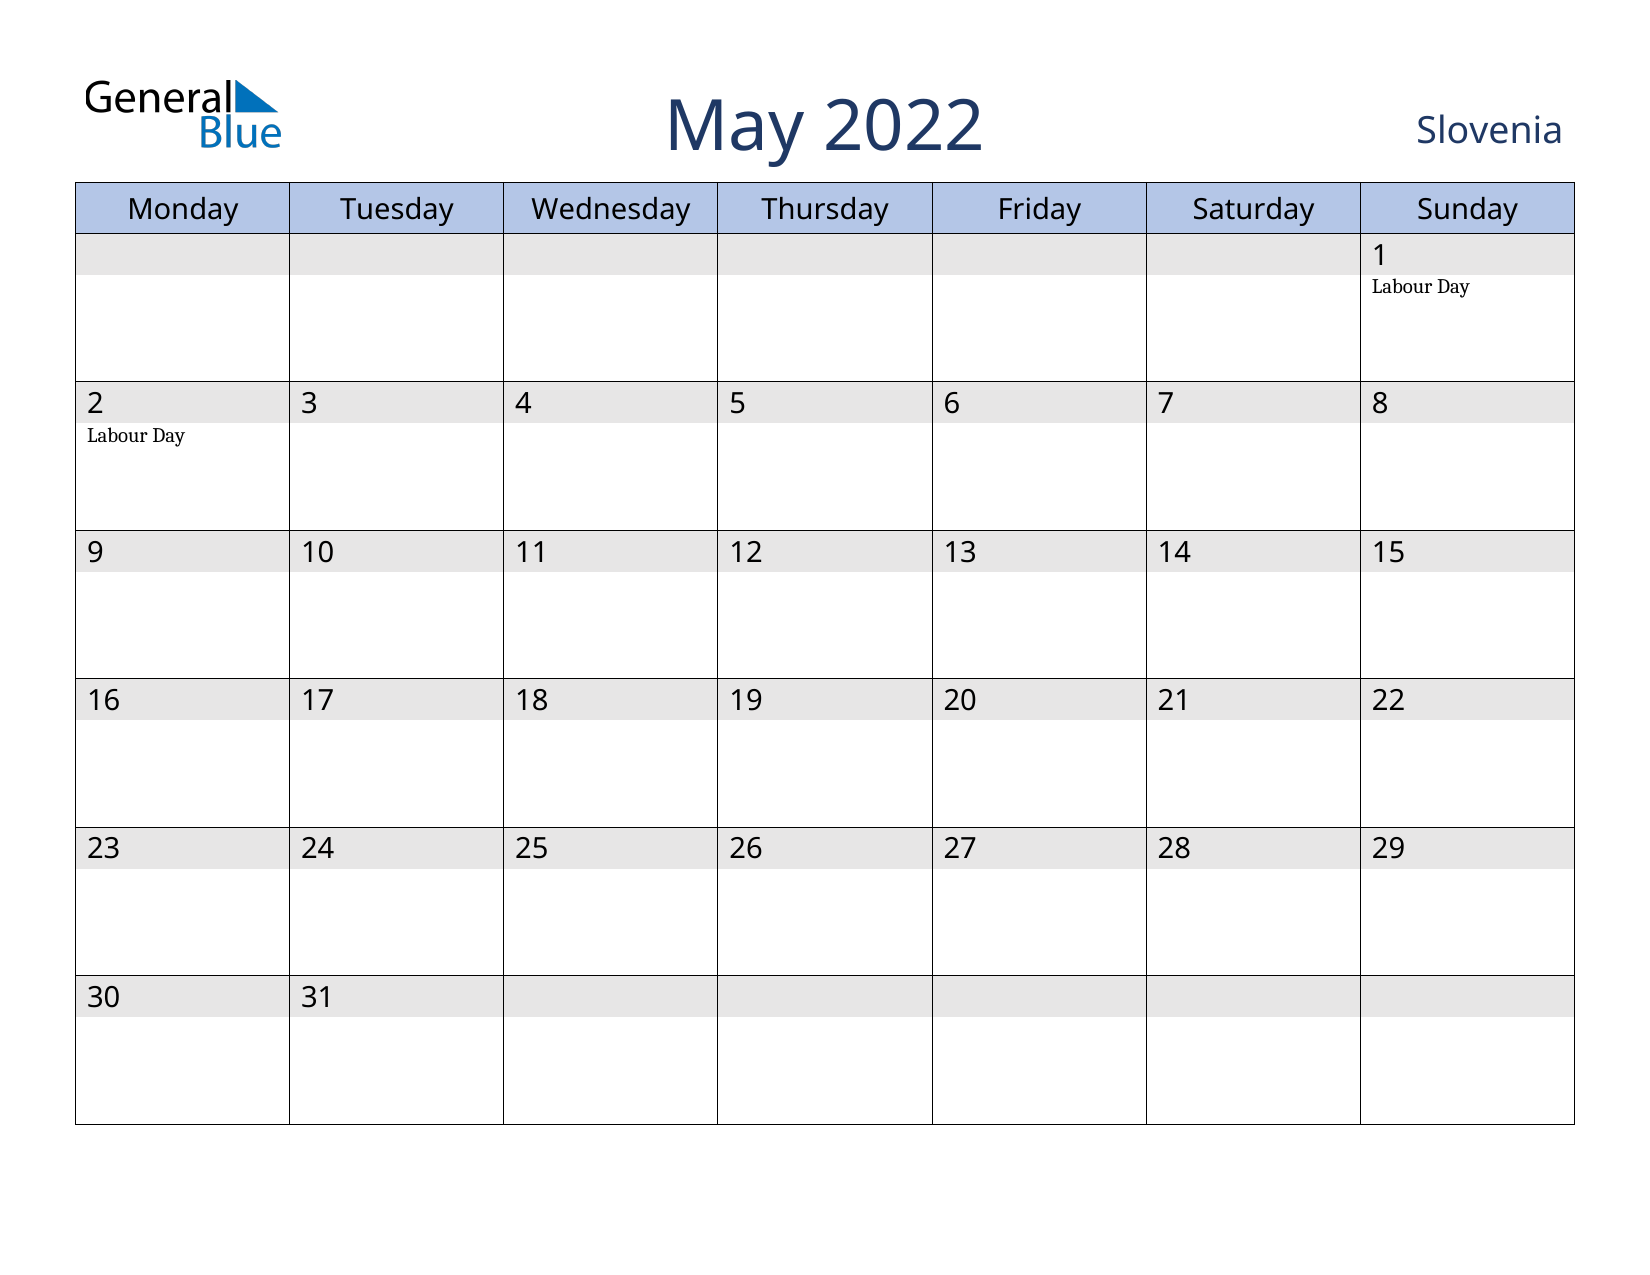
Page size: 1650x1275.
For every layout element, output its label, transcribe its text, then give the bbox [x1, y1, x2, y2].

table_cell 22 [1361, 679, 1574, 720]
table_cell 28 [1147, 828, 1360, 869]
table_cell 7 [1147, 382, 1360, 423]
table_cell [76, 234, 289, 275]
table_cell 26 [718, 828, 932, 869]
table_cell 18 [504, 679, 717, 720]
table_cell [504, 976, 717, 1017]
table_cell [76, 275, 289, 381]
table_cell 12 [718, 531, 932, 572]
table_cell [76, 869, 289, 975]
table_cell Monday [76, 183, 289, 233]
table_cell [290, 720, 503, 827]
table_cell 3 [290, 382, 503, 423]
table_cell 23 [76, 828, 289, 869]
table_cell [718, 423, 932, 530]
table_cell Saturday [1147, 183, 1360, 233]
table_cell 13 [933, 531, 1146, 572]
table_cell [718, 572, 932, 678]
table_cell 19 [718, 679, 932, 720]
table_header Slovenia [1146, 75, 1574, 182]
table_cell 16 [76, 679, 289, 720]
table_cell 6 [933, 382, 1146, 423]
table_cell 11 [504, 531, 717, 572]
table_cell 31 [290, 976, 503, 1017]
table_cell [1147, 275, 1360, 381]
table_cell Wednesday [504, 183, 717, 233]
table_cell [290, 423, 503, 530]
table_cell [290, 1017, 503, 1123]
table_cell [933, 1017, 1146, 1123]
table_cell [718, 234, 932, 275]
table_cell [1147, 720, 1360, 827]
table_cell 30 [76, 976, 289, 1017]
table_cell [1361, 720, 1574, 827]
table_cell 27 [933, 828, 1146, 869]
table_cell [718, 275, 932, 381]
table_cell [718, 720, 932, 827]
table_cell [933, 234, 1146, 275]
table_cell [504, 234, 717, 275]
table_cell 25 [504, 828, 717, 869]
table_cell Labour Day [76, 423, 289, 530]
table_cell 5 [718, 382, 932, 423]
table_cell [1147, 572, 1360, 678]
table_cell [1361, 423, 1574, 530]
table_cell [1361, 976, 1574, 1017]
table_cell Friday [933, 183, 1146, 233]
table_cell 14 [1147, 531, 1360, 572]
table_cell [933, 869, 1146, 975]
table_cell [1361, 572, 1574, 678]
table_header [76, 75, 503, 182]
table_cell [290, 275, 503, 381]
table_cell [1361, 1017, 1574, 1123]
table_cell [1361, 869, 1574, 975]
table_cell [504, 572, 717, 678]
table_cell [718, 976, 932, 1017]
table_cell 21 [1147, 679, 1360, 720]
table_cell [933, 423, 1146, 530]
table_cell 10 [290, 531, 503, 572]
table_cell 4 [504, 382, 717, 423]
table_cell [1147, 976, 1360, 1017]
table_cell [504, 1017, 717, 1123]
table_cell Sunday [1361, 183, 1574, 233]
table_cell [504, 720, 717, 827]
table_cell [504, 275, 717, 381]
table_cell [718, 869, 932, 975]
table_cell 1 [1361, 234, 1574, 275]
table_cell Tuesday [290, 183, 503, 233]
table_cell 24 [290, 828, 503, 869]
table_cell 2 [76, 382, 289, 423]
table_cell [1147, 869, 1360, 975]
table_cell [290, 869, 503, 975]
table_header May 2022 [504, 75, 1146, 182]
table_cell [933, 720, 1146, 827]
table_cell Thursday [718, 183, 932, 233]
table_cell [76, 572, 289, 678]
table_cell 17 [290, 679, 503, 720]
table_cell 20 [933, 679, 1146, 720]
table_cell [718, 1017, 932, 1123]
table_cell 29 [1361, 828, 1574, 869]
table_cell [1147, 1017, 1360, 1123]
table_cell [504, 423, 717, 530]
table_cell [933, 572, 1146, 678]
table_cell 15 [1361, 531, 1574, 572]
table_cell Labour Day [1361, 275, 1574, 381]
table_cell [76, 720, 289, 827]
table_cell [1147, 234, 1360, 275]
table_cell [1147, 423, 1360, 530]
table_cell [290, 572, 503, 678]
table_cell [933, 275, 1146, 381]
table_cell [933, 976, 1146, 1017]
picture [86, 80, 281, 148]
table_cell [504, 869, 717, 975]
table_cell [76, 1017, 289, 1123]
table_cell [290, 234, 503, 275]
table_cell 9 [76, 531, 289, 572]
table_cell 8 [1361, 382, 1574, 423]
